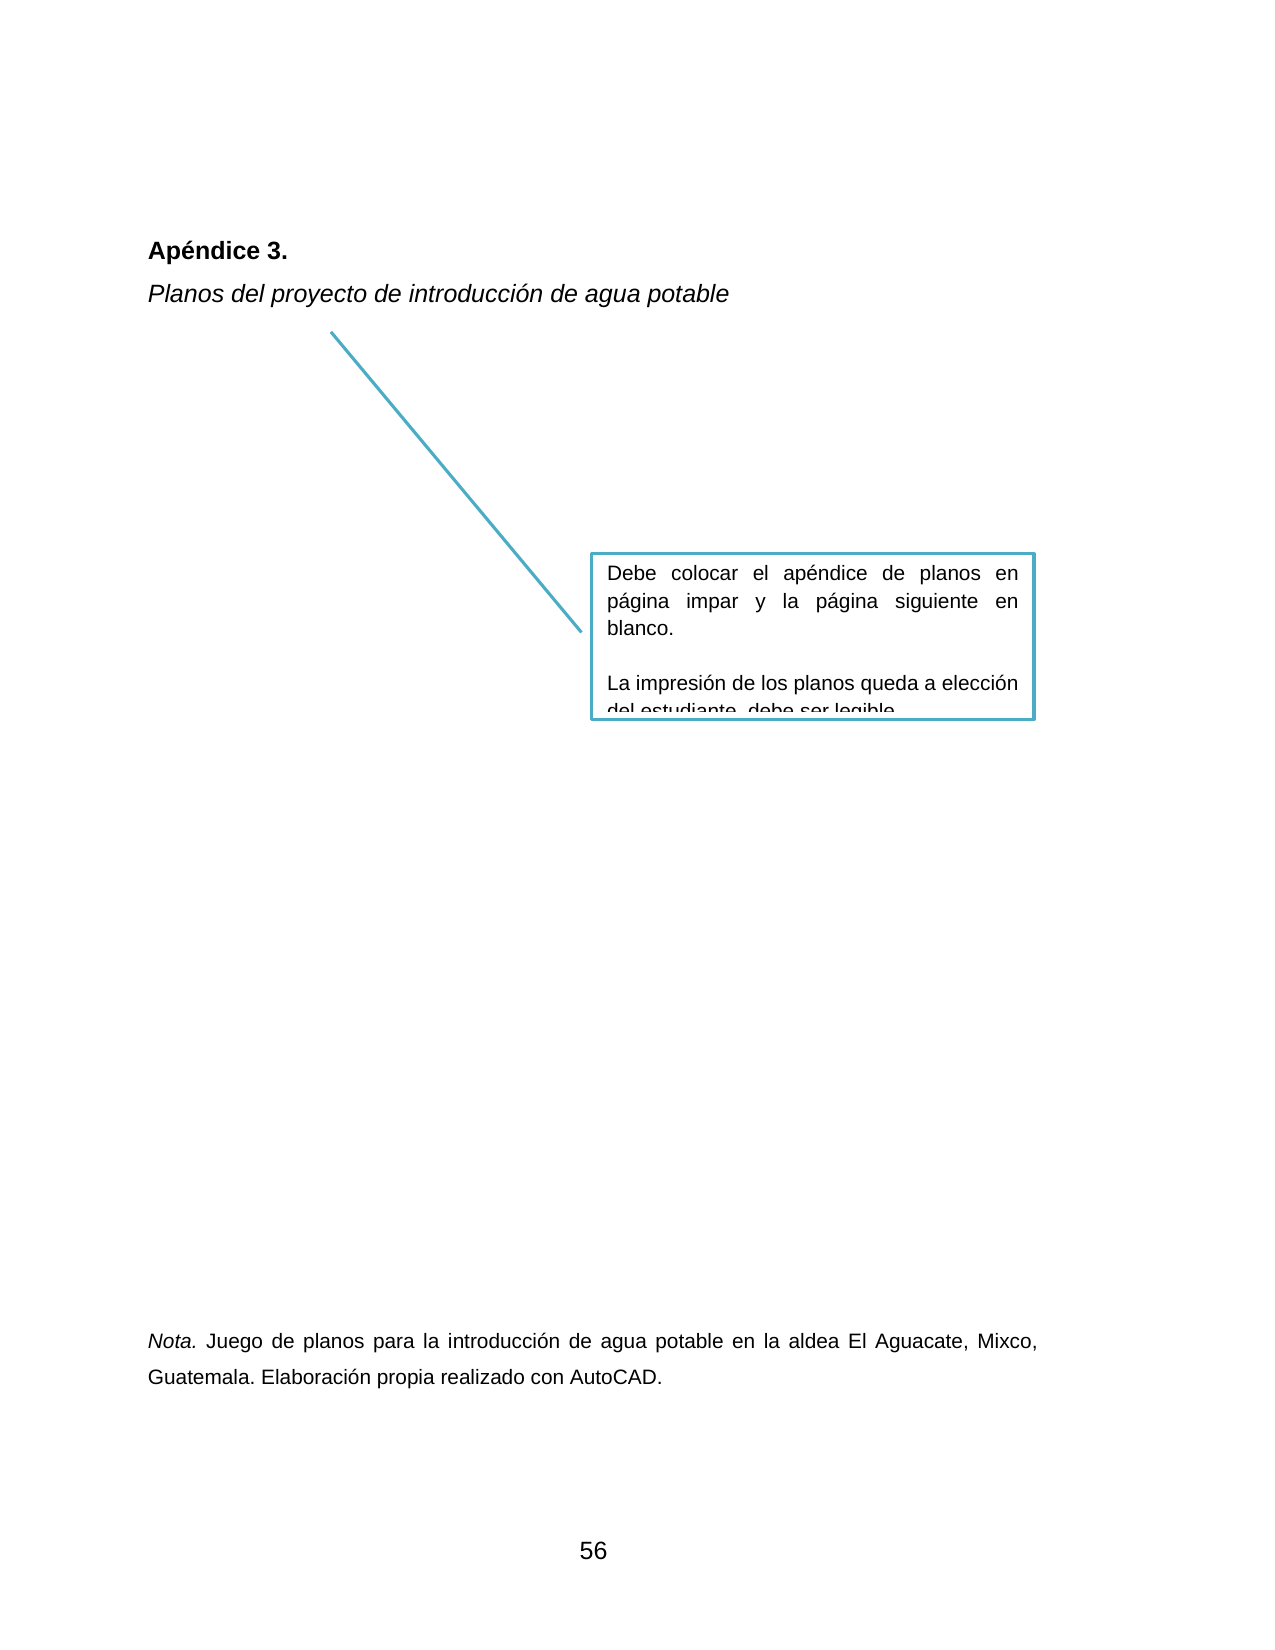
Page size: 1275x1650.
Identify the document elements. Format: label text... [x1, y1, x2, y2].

text Nota. Juego de planos para la introducción de agua potable en la aldea El Aguacate, Mixco, Guatemala. Elaboración propia realizado con AutoCAD. [148, 1329, 1039, 1389]
text Apéndice 3. [148, 236, 1039, 265]
text Planos del proyecto de introducción de agua potable [148, 279, 1039, 308]
